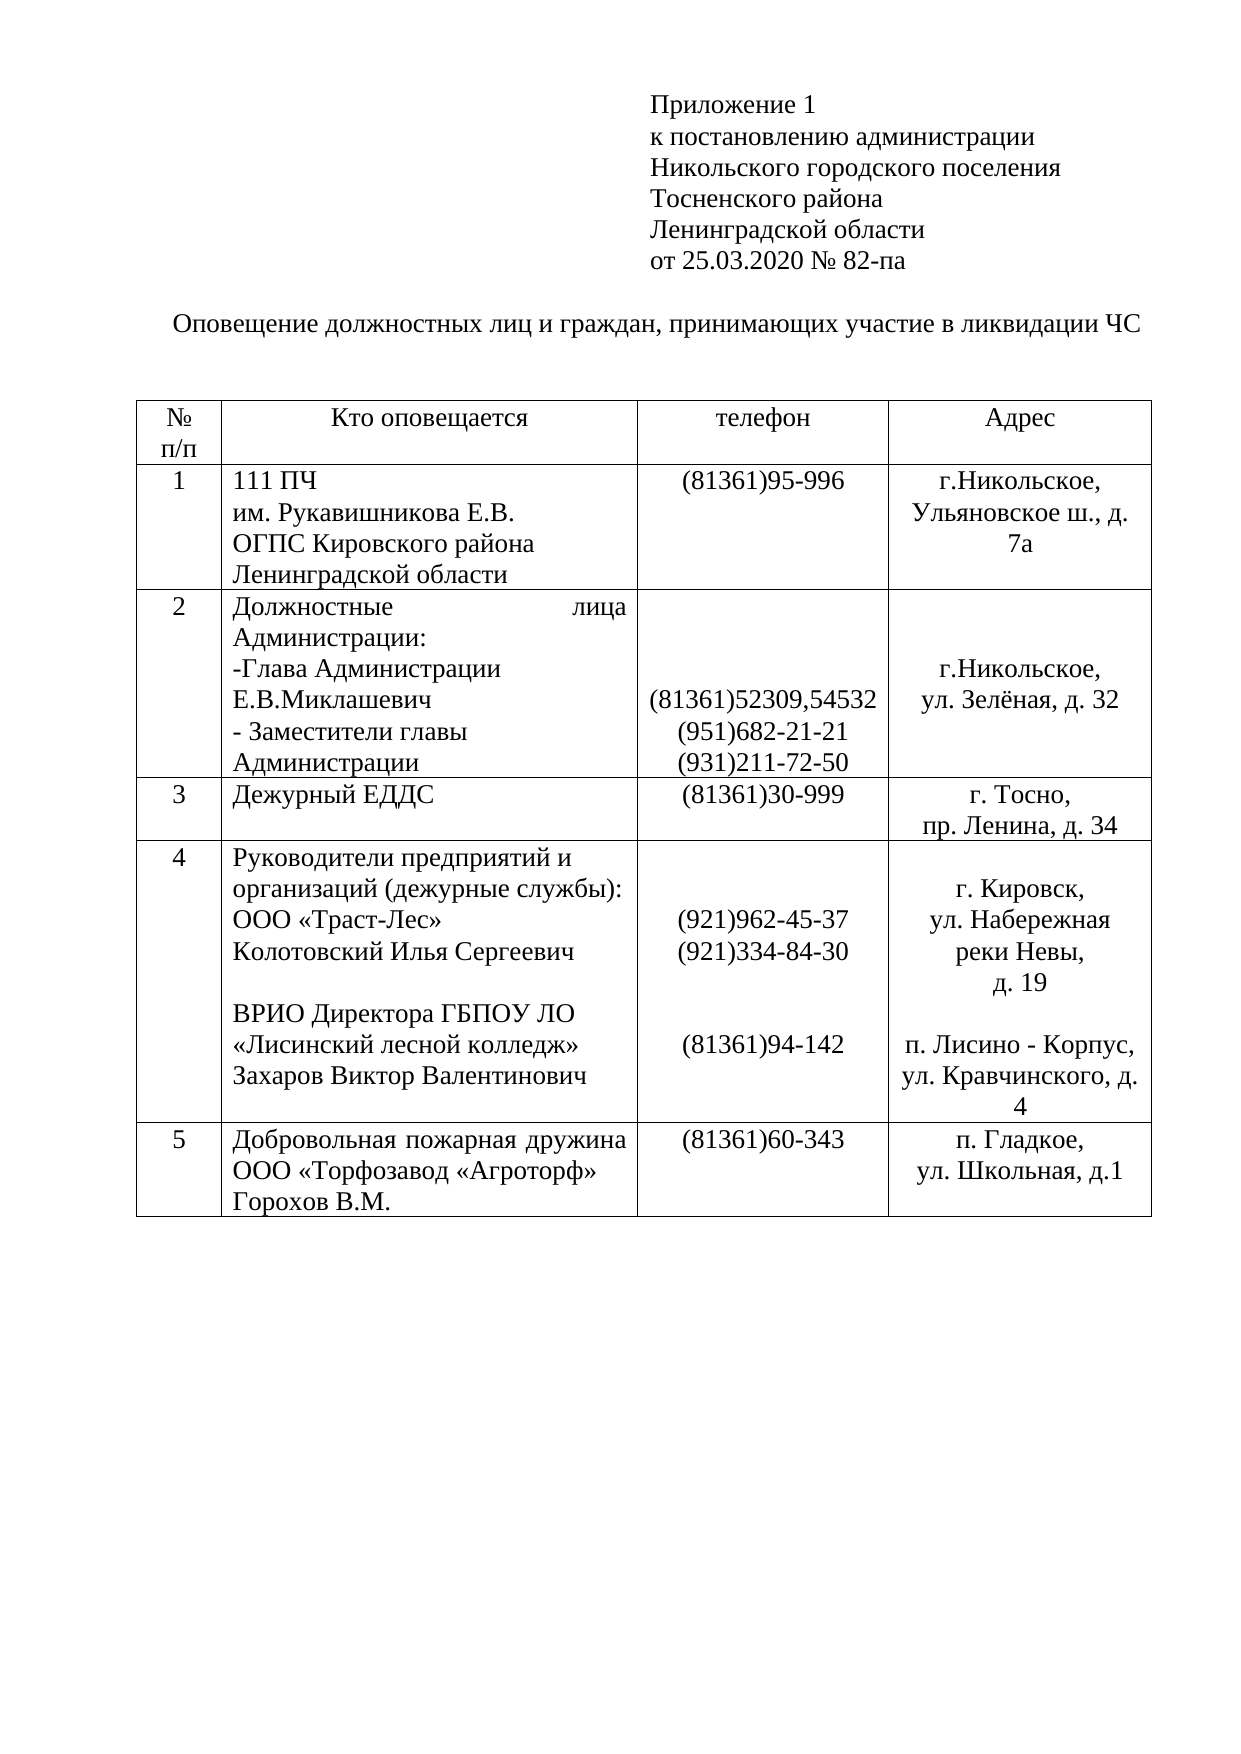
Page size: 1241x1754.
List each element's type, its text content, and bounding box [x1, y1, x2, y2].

table_cell (81361)30-999 [638, 778, 888, 840]
text Оповещение должностных лиц и граждан, принимающих участие в ликвидации ЧС [148, 307, 1167, 338]
table_cell (81361)52309,54532 (951)682-21-21 (931)211-72-50 [638, 590, 888, 777]
table_cell 5 [137, 1123, 221, 1216]
table_cell п. Гладкое, ул. Школьная, д.1 [889, 1123, 1151, 1216]
table_header № п/п [137, 401, 221, 463]
table_cell 111 ПЧ им. Рукавишникова Е.В. ОГПС Кировского района Ленинградской области [222, 465, 637, 589]
table_cell 3 [137, 778, 221, 840]
text Ленинградской области [650, 213, 1167, 244]
table_cell 1 [137, 465, 221, 589]
table_header Адрес [889, 401, 1151, 463]
table_cell Руководители предприятий и организаций (дежурные службы): ООО «Траст-Лес» Колотовский Илья Сергеевич ВРИО Директора ГБПОУ ЛО «Лисинский лесной колледж» Захаров Виктор Валентинович [222, 841, 637, 1122]
table_cell (81361)95-996 [638, 465, 888, 589]
table_cell 2 [137, 590, 221, 777]
text Приложение 1 [650, 89, 1167, 120]
table_cell Добровольная пожарная дружина ООО «Торфозавод «Агроторф» Горохов В.М. [222, 1123, 637, 1216]
table_cell (921)962-45-37 (921)334-84-30 (81361)94-142 [638, 841, 888, 1122]
text Никольского городского поселения [650, 151, 1167, 182]
text от 25.03.2020 № 82-па [650, 244, 1167, 276]
table_header Кто оповещается [222, 401, 637, 463]
table_cell Должностные лица Администрации: -Глава Администрации Е.В.Миклашевич - Заместители главы Администрации [222, 590, 637, 777]
table_cell (81361)60-343 [638, 1123, 888, 1216]
table_cell 4 [137, 841, 221, 1122]
table_header телефон [638, 401, 888, 463]
table_cell г. Кировск, ул. Набережная реки Невы, д. 19 п. Лисино - Корпус, ул. Кравчинского, д. 4 [889, 841, 1151, 1122]
text Тосненского района [650, 182, 1167, 213]
table_cell Дежурный ЕДДС [222, 778, 637, 840]
table_cell г. Тосно, пр. Ленина, д. 34 [889, 778, 1151, 840]
table_cell г.Никольское, ул. Зелёная, д. 32 [889, 590, 1151, 777]
text к постановлению администрации [650, 120, 1167, 151]
table_cell г.Никольское, Ульяновское ш., д. 7а [889, 465, 1151, 589]
